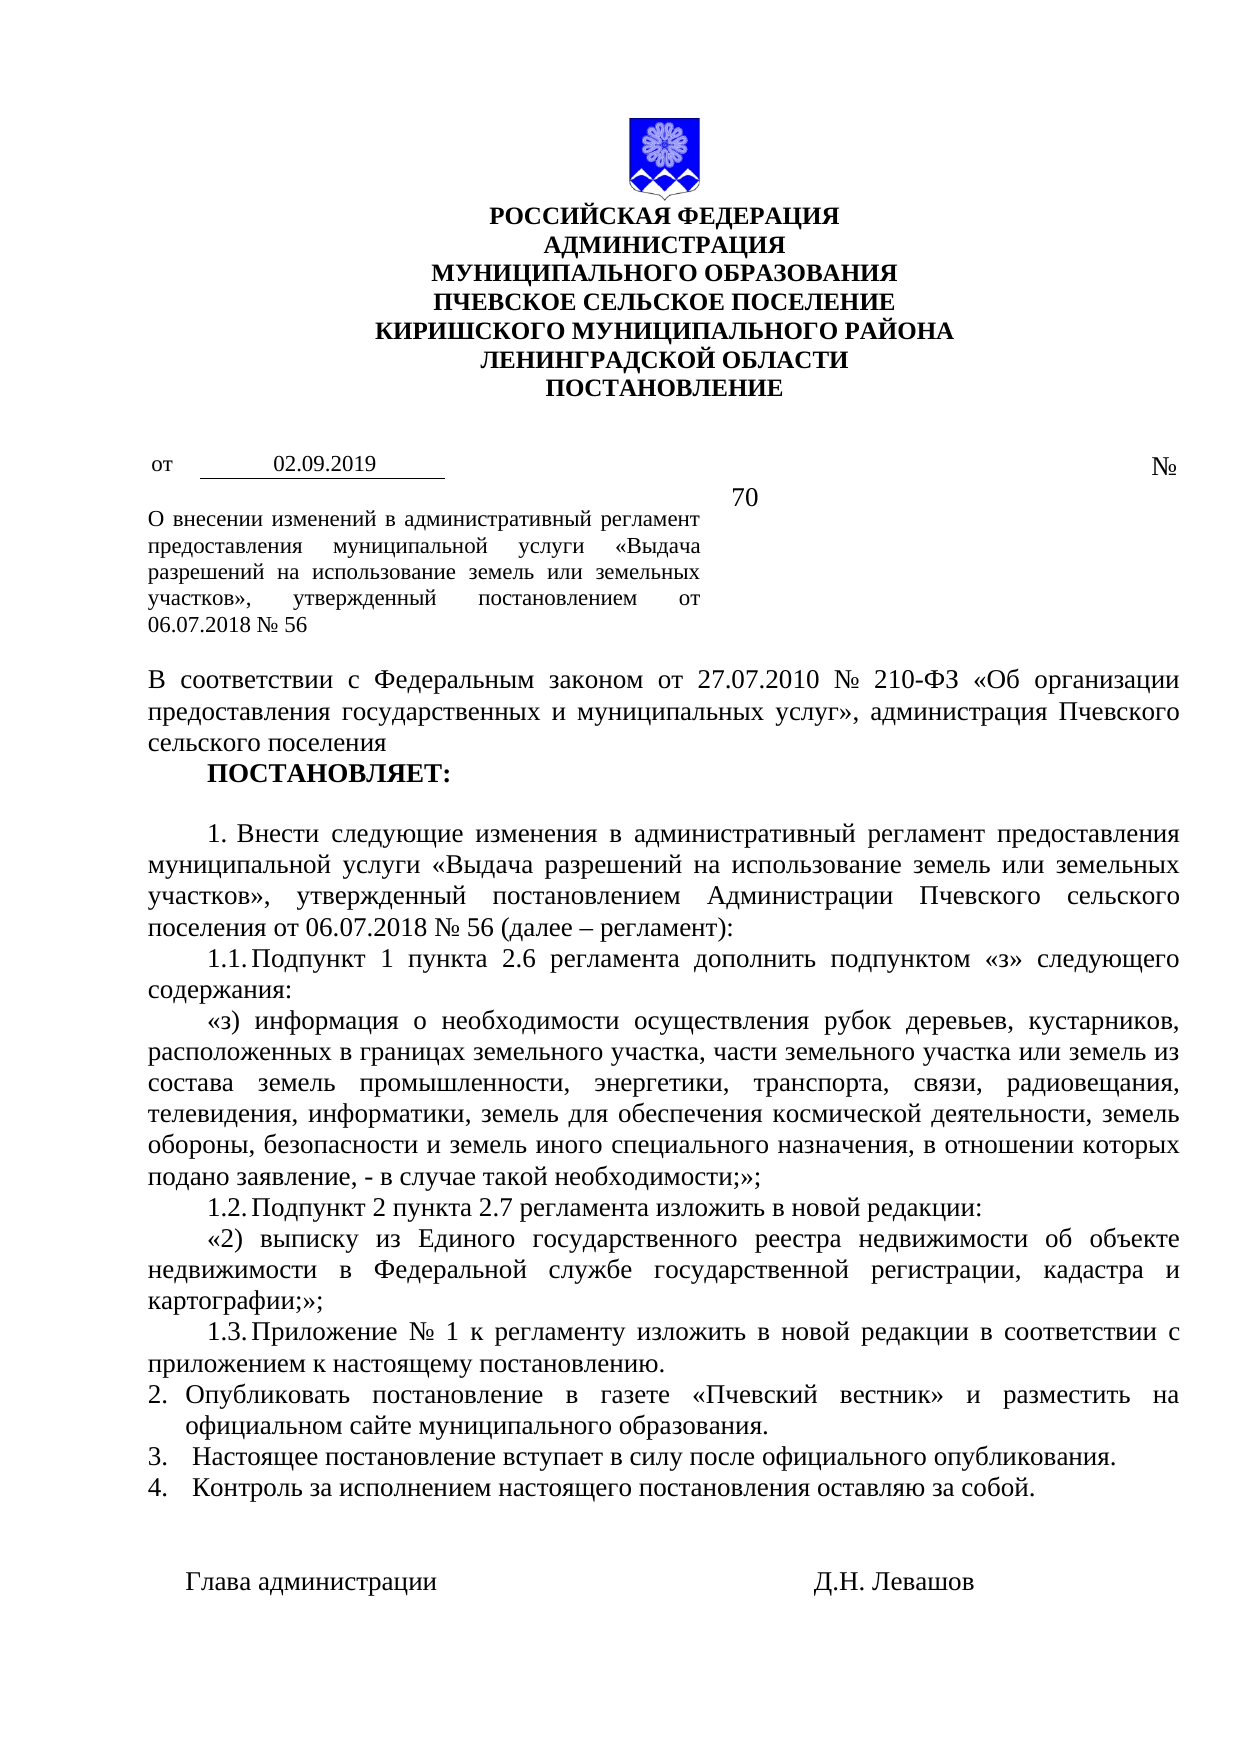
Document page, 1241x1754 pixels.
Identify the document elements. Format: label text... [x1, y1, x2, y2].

table_header от [136, 450, 200, 478]
text РОССИЙСКАЯ ФЕДЕРАЦИЯ [148, 201, 1181, 230]
list Опубликовать постановление в газете «Пчевский вестник» и разместить на официальном сайте муниципального образования. [148, 1378, 1181, 1440]
text ПОСТАНОВЛЕНИЕ [148, 373, 1181, 402]
list Подпункт 2 пункта 2.7 регламента изложить в новой редакции: [148, 1191, 1181, 1222]
text № 70 В соответствии с Федеральным законом от 27.07.2010 № 210-ФЗ «Об организации предоставления государственных и муниципальных услуг», администрация Пчевского сельского поселения [148, 450, 1181, 757]
list Настоящее постановление вступает в силу после официального опубликования. [148, 1440, 1181, 1471]
text Глава администрации Д.Н. Левашов [185, 1565, 1181, 1596]
text МУНИЦИПАЛЬНОГО ОБРАЗОВАНИЯ [148, 258, 1181, 287]
list Внести следующие изменения в административный регламент предоставления муниципальной услуги «Выдача разрешений на использование земель или земельных участков», утвержденный постановлением Администрации Пчевского сельского поселения от 06.07.2018 № 56 (далее – регламент): [148, 817, 1181, 942]
table_cell О внесении изменений в административный регламент предоставления муниципальной услуги «Выдача разрешений на использование земель или земельных участков», утвержденный постановлением от 06.07.2018 № 56 [136, 478, 712, 663]
text «2) выписку из Единого государственного реестра недвижимости об объекте недвижимости в Федеральной службе государственной регистрации, кадастра и картографии;»; [148, 1222, 1181, 1316]
text ПЧЕВСКОЕ СЕЛЬСКОЕ ПОСЕЛЕНИЕ [148, 287, 1181, 316]
text КИРИШСКОГО МУНИЦИПАЛЬНОГО РАЙОНА [148, 316, 1181, 345]
text «з) информация о необходимости осуществления рубок деревьев, кустарников, расположенных в границах земельного участка, части земельного участка или земель из состава земель промышленности, энергетики, транспорта, связи, радиовещания, телевидения, информатики, земель для обеспечения космической деятельности, земель обороны, безопасности и земель иного специального назначения, в отношении которых подано заявление, - в случае такой необходимости;»; [148, 1004, 1181, 1191]
list Подпункт 1 пункта 2.6 регламента дополнить подпунктом «з» следующего содержания: [148, 942, 1181, 1004]
list Приложение № 1 к регламенту изложить в новой редакции в соответствии с приложением к настоящему постановлению. [148, 1316, 1181, 1378]
table_header 02.09.2019 [200, 450, 445, 478]
text ПОСТАНОВЛЯЕТ: [148, 757, 1181, 788]
text АДМИНИСТРАЦИЯ [148, 230, 1181, 258]
list Контроль за исполнением настоящего постановления оставляю за собой. [148, 1471, 1181, 1502]
text ЛЕНИНГРАДСКОЙ ОБЛАСТИ [148, 345, 1181, 373]
picture [629, 118, 700, 201]
